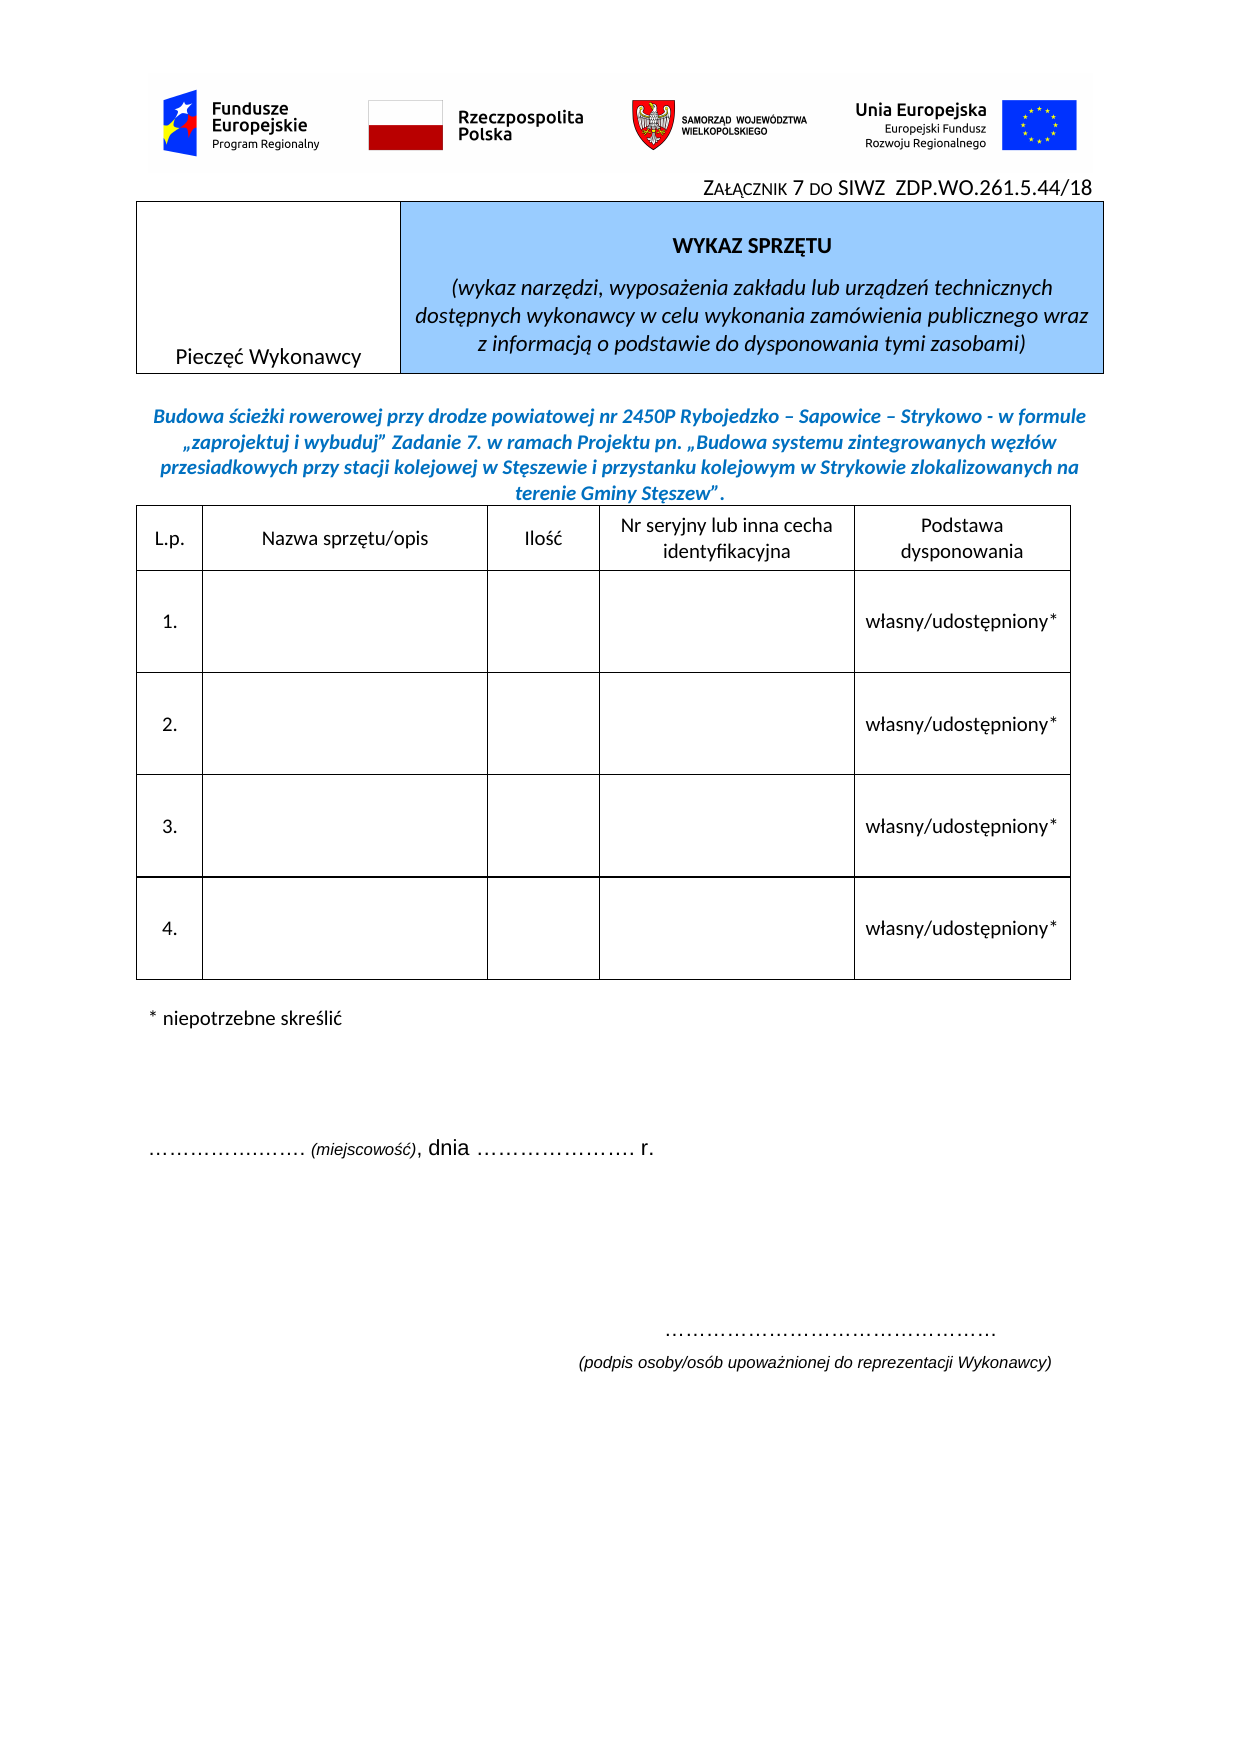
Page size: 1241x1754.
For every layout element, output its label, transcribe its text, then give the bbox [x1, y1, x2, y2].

table_cell [600, 775, 854, 876]
table_cell [488, 878, 599, 979]
table_cell własny/udostępniony* [855, 878, 1070, 979]
table_header Pieczęć Wykonawcy [137, 202, 400, 373]
table_cell [600, 571, 854, 672]
table_cell [203, 673, 487, 774]
table_cell [203, 775, 487, 876]
table_cell 4. [137, 878, 202, 979]
table_header Podstawa dysponowania [855, 506, 1070, 569]
table_cell własny/udostępniony* [855, 571, 1070, 672]
table_header Ilość [488, 506, 599, 569]
text Budowa ścieżki rowerowej przy drodze powiatowej nr 2450P Rybojedzko – Sapowice – Strykowo - w formule „zaprojektuj i wybuduj” Zadanie 7. w ramach Projektu pn. „Budowa systemu zintegrowanych węzłów przesiadkowych przy stacji kolejowej w Stęszewie i przystanku kolejowym w Strykowie zlokalizowanych na terenie Gminy Stęszew”. [148, 403, 1093, 505]
table_cell [488, 571, 599, 672]
table_cell [203, 571, 487, 672]
table_cell [488, 775, 599, 876]
text (podpis osoby/osób upoważnionej do reprezentacji Wykonawcy) [148, 1352, 1093, 1372]
table_header L.p. [137, 506, 202, 569]
text …………….……. (miejscowość), dnia …………………. r. [148, 1135, 1093, 1160]
table_header WYKAZ SPRZĘTU (wykaz narzędzi, wyposażenia zakładu lub urządzeń technicznych dostępnych wykonawcy w celu wykonania zamówienia publicznego wraz z informacją o podstawie do dysponowania tymi zasobami) [401, 202, 1103, 373]
table_cell [600, 673, 854, 774]
table_cell własny/udostępniony* [855, 673, 1070, 774]
table_cell 3. [137, 775, 202, 876]
table_cell 2. [137, 673, 202, 774]
table_cell [488, 673, 599, 774]
table_cell 1. [137, 571, 202, 672]
text ………………………………………… [148, 1316, 1093, 1340]
table_cell własny/udostępniony* [855, 775, 1070, 876]
table_header Nr seryjny lub inna cecha identyfikacyjna [600, 506, 854, 569]
table_header Nazwa sprzętu/opis [203, 506, 487, 569]
table_cell [600, 878, 854, 979]
picture [147, 73, 1093, 173]
text * niepotrzebne skreślić [148, 1005, 1093, 1031]
table_cell [203, 878, 487, 979]
text Załącznik 7 do SIWZ ZDP.WO.261.5.44/18 [148, 173, 1093, 201]
